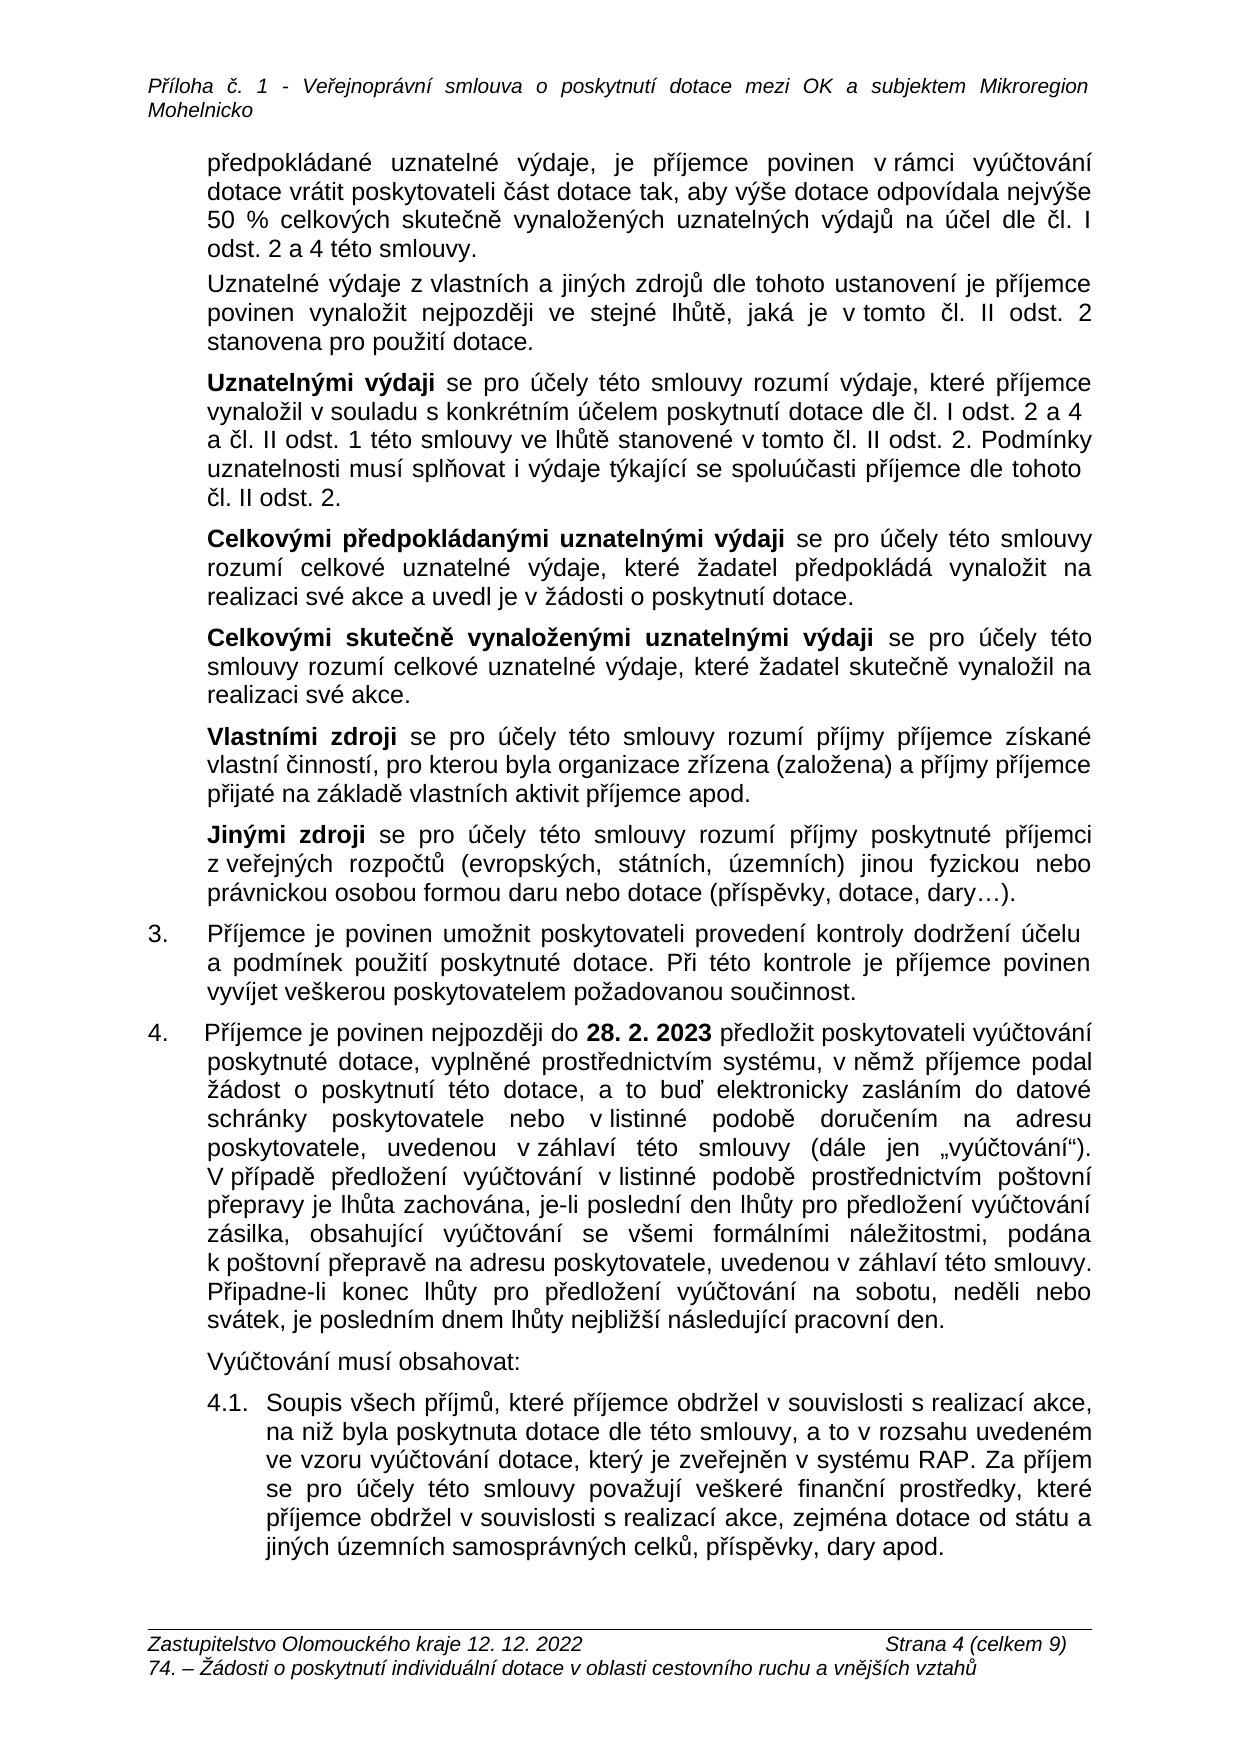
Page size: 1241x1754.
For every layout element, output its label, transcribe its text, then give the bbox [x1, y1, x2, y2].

text Vyúčtování musí obsahovat: [207, 1346, 1092, 1375]
text Uznatelné výdaje z vlastních a jiných zdrojů dle tohoto ustanovení je příjemce povinen vynaložit nejpozději ve stejné lhůtě, jaká je v tomto čl. II odst. 2 stanovena pro použití dotace. [207, 269, 1092, 355]
text Celkovými skutečně vynaloženými uznatelnými výdaji se pro účely této smlouvy rozumí celkové uznatelné výdaje, které žadatel skutečně vynaložil na realizaci své akce. [207, 623, 1092, 709]
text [207, 148, 1092, 263]
text Uznatelnými výdaji se pro účely této smlouvy rozumí výdaje, které příjemce vynaložil v souladu s konkrétním účelem poskytnutí dotace dle čl. I odst. 2 a 4 a čl. II odst. 1 této smlouvy ve lhůtě stanovené v tomto čl. II odst. 2. Podmínky uznatelnosti musí splňovat i výdaje týkající se spoluúčasti příjemce dle tohoto čl. II odst. 2. [207, 368, 1092, 511]
text Celkovými předpokládanými uznatelnými výdaji se pro účely této smlouvy rozumí celkové uznatelné výdaje, které žadatel předpokládá vynaložit na realizaci své akce a uvedl je v žádosti o poskytnutí dotace. [207, 524, 1092, 610]
text Vlastními zdroji se pro účely této smlouvy rozumí příjmy příjemce získané vlastní činností, pro kterou byla organizace zřízena (založena) a příjmy příjemce přijaté na základě vlastních aktivit příjemce apod. [207, 721, 1092, 808]
list Příjemce je povinen umožnit poskytovateli provedení kontroly dodržení účelu a podmínek použití poskytnuté dotace. Při této kontrole je příjemce povinen vyvíjet veškerou poskytovatelem požadovanou součinnost. [148, 919, 1092, 1005]
list Příjemce je povinen nejpozději do 28. 2. 2023 předložit poskytovateli vyúčtování poskytnuté dotace, vyplněné prostřednictvím systému, v němž příjemce podal žádost o poskytnutí této dotace, a to buď elektronicky zasláním do datové schránky poskytovatele nebo v listinné podobě doručením na adresu poskytovatele, uvedenou v záhlaví této smlouvy (dále jen „vyúčtování“). V případě předložení vyúčtování v listinné podobě prostřednictvím poštovní přepravy je lhůta zachována, je-li poslední den lhůty pro předložení vyúčtování zásilka, obsahující vyúčtování se všemi formálními náležitostmi, podána k poštovní přepravě na adresu poskytovatele, uvedenou v záhlaví této smlouvy. Připadne-li konec lhůty pro předložení vyúčtování na sobotu, neděli nebo svátek, je posledním dnem lhůty nejbližší následující pracovní den. [148, 1018, 1092, 1334]
text Jinými zdroji se pro účely této smlouvy rozumí příjmy poskytnuté příjemci z veřejných rozpočtů (evropských, státních, územních) jinou fyzickou nebo právnickou osobou formou daru nebo dotace (příspěvky, dotace, dary…). [207, 820, 1092, 906]
list Soupis všech příjmů, které příjemce obdržel v souvislosti s realizací akce, na niž byla poskytnuta dotace dle této smlouvy, a to v rozsahu uvedeném ve vzoru vyúčtování dotace, který je zveřejněn v systému RAP. Za příjem se pro účely této smlouvy považují veškeré finanční prostředky, které příjemce obdržel v souvislosti s realizací akce, zejména dotace od státu a jiných územních samosprávných celků, příspěvky, dary apod. [207, 1388, 1092, 1560]
